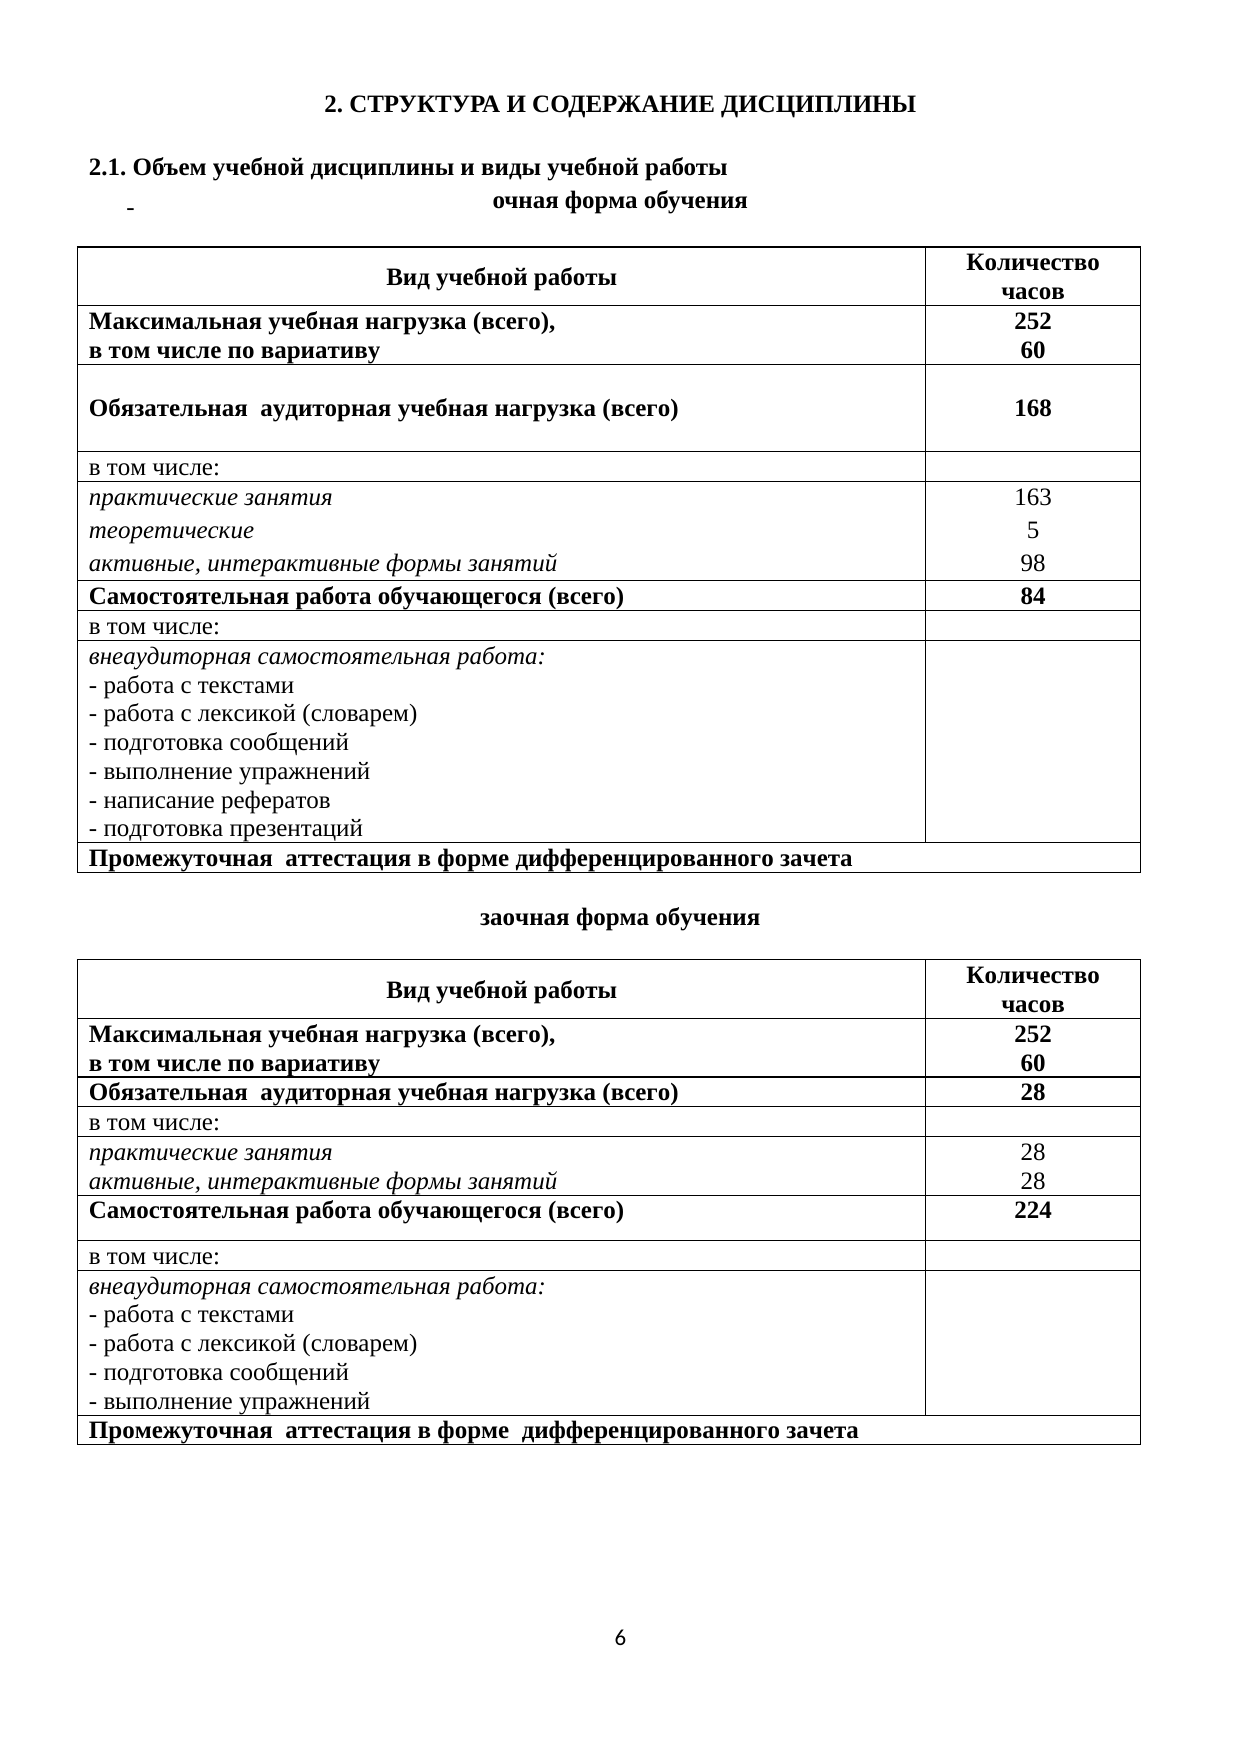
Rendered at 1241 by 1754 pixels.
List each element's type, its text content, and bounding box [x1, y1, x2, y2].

table_header Вид учебной работы [78, 960, 925, 1018]
text заочная форма обучения [89, 902, 1152, 931]
table_cell [926, 1241, 1140, 1270]
table_cell 252 60 [926, 306, 1140, 363]
table_header Вид учебной работы [78, 248, 925, 305]
table_cell практические занятия активные, интерактивные формы занятий [78, 1137, 925, 1194]
table_cell Обязательная аудиторная учебная нагрузка (всего) [78, 1078, 925, 1106]
table_cell [926, 611, 1140, 640]
table_cell 28 28 [926, 1137, 1140, 1194]
table_cell Максимальная учебная нагрузка (всего), в том числе по вариативу [78, 306, 925, 363]
table_cell 224 [926, 1196, 1140, 1240]
table_cell в том числе: [78, 1107, 925, 1136]
table_cell в том числе: [78, 452, 925, 481]
table_cell Промежуточная аттестация в форме дифференцированного зачета [78, 1416, 1140, 1444]
table_cell Промежуточная аттестация в форме дифференцированного зачета [78, 843, 1140, 872]
table_cell внеаудиторная самостоятельная работа: - работа с текстами - работа с лексикой (словарем) - подготовка сообщений - выполнение упражнений - написание рефератов - подготовка презентаций [78, 641, 925, 842]
table_cell Максимальная учебная нагрузка (всего), в том числе по вариативу [78, 1019, 925, 1076]
table_cell в том числе: [78, 611, 925, 640]
table_cell [926, 1107, 1140, 1136]
text очная форма обучения [89, 182, 1152, 215]
table_cell [926, 641, 1140, 842]
table_cell Самостоятельная работа обучающегося (всего) [78, 581, 925, 610]
table_cell Обязательная аудиторная учебная нагрузка (всего) [78, 365, 925, 451]
table_cell Самостоятельная работа обучающегося (всего) [78, 1196, 925, 1240]
table_cell [926, 452, 1140, 481]
table_header Количество часов [926, 248, 1140, 305]
text 2.1. Объем учебной дисциплины и виды учебной работы [89, 150, 1152, 182]
table_cell 84 [926, 581, 1140, 610]
table_cell 252 60 [926, 1019, 1140, 1076]
table_cell 163 5 98 [926, 482, 1140, 580]
table_cell внеаудиторная самостоятельная работа: - работа с текстами - работа с лексикой (словарем) - подготовка сообщений - выполнение упражнений [78, 1271, 925, 1414]
table_header Количество часов [926, 960, 1140, 1018]
table_cell 168 [926, 365, 1140, 451]
table_cell 28 [926, 1078, 1140, 1106]
table_cell в том числе: [78, 1241, 925, 1270]
text 2. СТРУКТУРА И СОДЕРЖАНИЕ ДИСЦИПЛИНЫ [89, 89, 1152, 117]
table_cell [926, 1271, 1140, 1414]
table_cell практические занятия теоретические активные, интерактивные формы занятий [78, 482, 925, 580]
